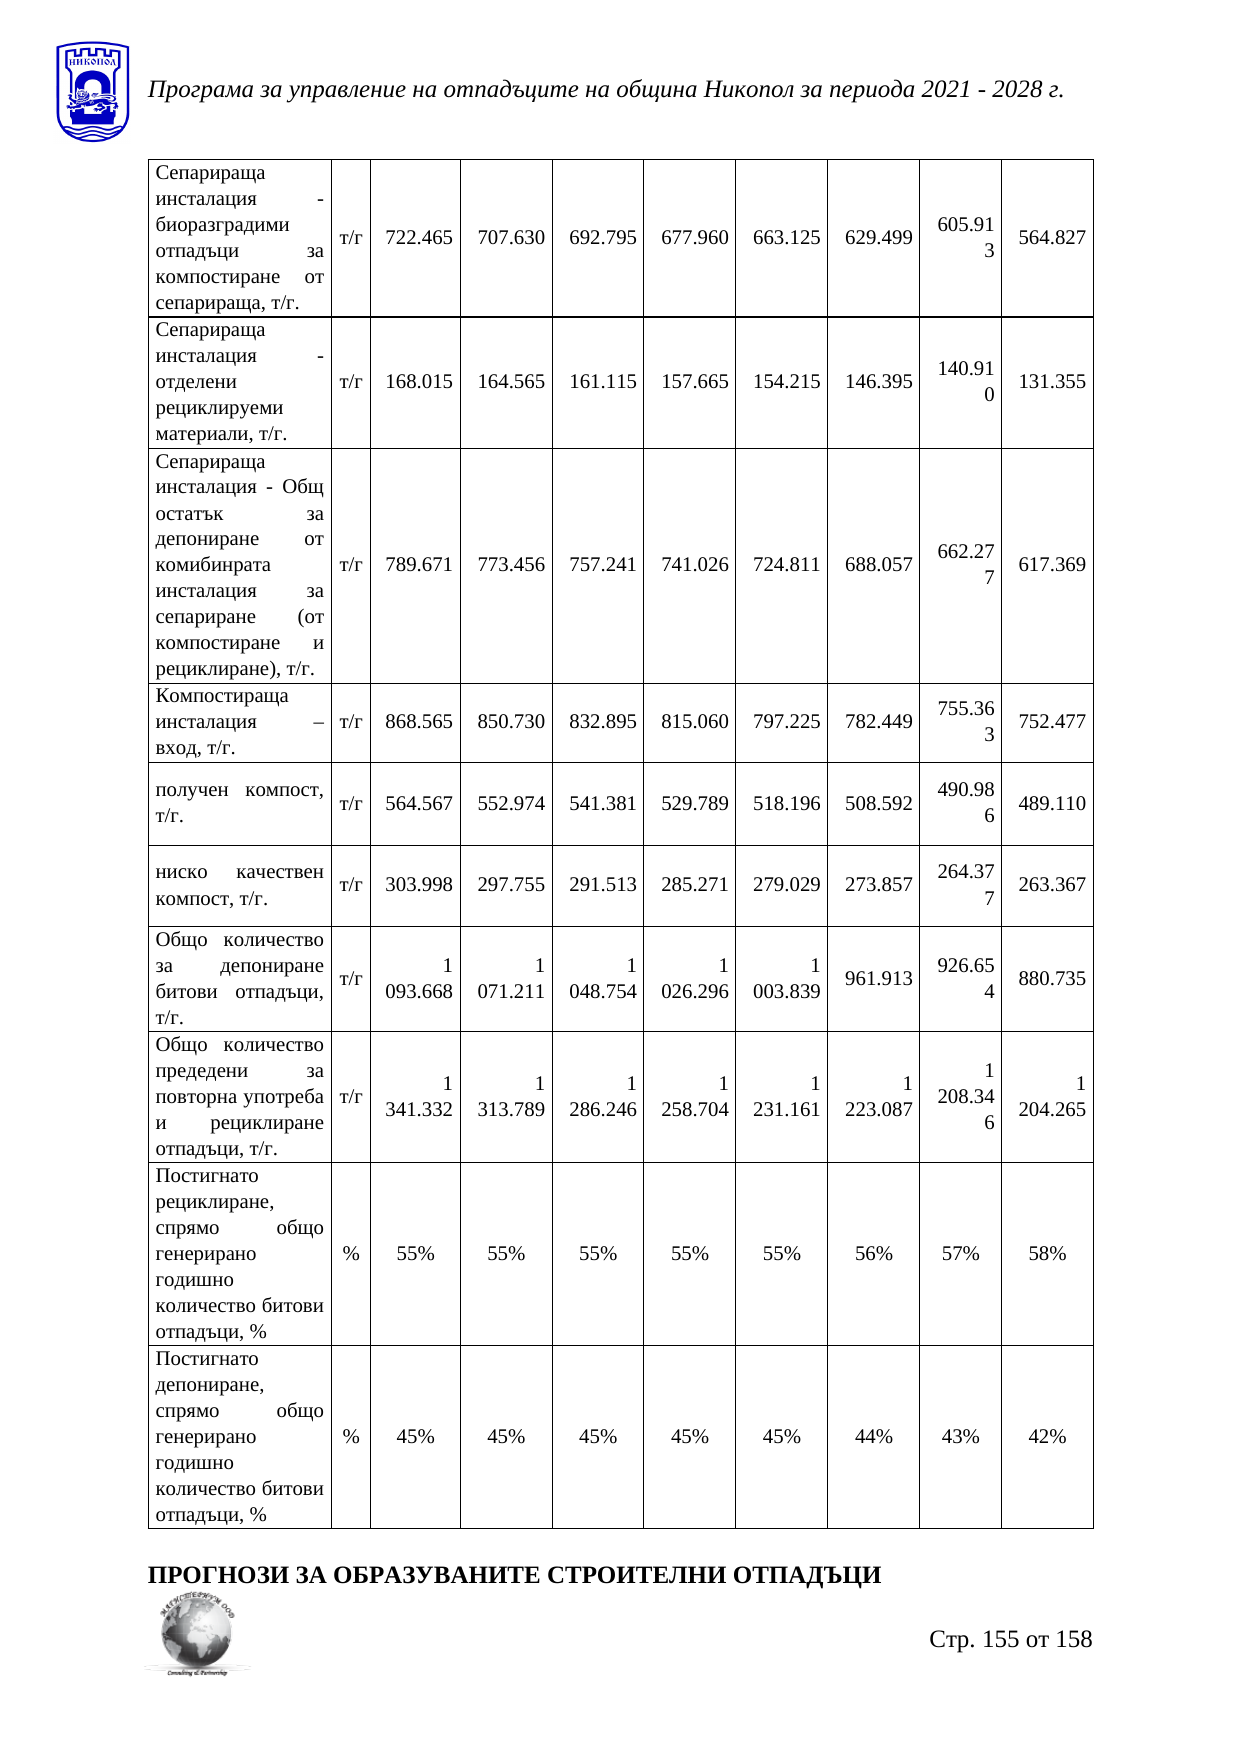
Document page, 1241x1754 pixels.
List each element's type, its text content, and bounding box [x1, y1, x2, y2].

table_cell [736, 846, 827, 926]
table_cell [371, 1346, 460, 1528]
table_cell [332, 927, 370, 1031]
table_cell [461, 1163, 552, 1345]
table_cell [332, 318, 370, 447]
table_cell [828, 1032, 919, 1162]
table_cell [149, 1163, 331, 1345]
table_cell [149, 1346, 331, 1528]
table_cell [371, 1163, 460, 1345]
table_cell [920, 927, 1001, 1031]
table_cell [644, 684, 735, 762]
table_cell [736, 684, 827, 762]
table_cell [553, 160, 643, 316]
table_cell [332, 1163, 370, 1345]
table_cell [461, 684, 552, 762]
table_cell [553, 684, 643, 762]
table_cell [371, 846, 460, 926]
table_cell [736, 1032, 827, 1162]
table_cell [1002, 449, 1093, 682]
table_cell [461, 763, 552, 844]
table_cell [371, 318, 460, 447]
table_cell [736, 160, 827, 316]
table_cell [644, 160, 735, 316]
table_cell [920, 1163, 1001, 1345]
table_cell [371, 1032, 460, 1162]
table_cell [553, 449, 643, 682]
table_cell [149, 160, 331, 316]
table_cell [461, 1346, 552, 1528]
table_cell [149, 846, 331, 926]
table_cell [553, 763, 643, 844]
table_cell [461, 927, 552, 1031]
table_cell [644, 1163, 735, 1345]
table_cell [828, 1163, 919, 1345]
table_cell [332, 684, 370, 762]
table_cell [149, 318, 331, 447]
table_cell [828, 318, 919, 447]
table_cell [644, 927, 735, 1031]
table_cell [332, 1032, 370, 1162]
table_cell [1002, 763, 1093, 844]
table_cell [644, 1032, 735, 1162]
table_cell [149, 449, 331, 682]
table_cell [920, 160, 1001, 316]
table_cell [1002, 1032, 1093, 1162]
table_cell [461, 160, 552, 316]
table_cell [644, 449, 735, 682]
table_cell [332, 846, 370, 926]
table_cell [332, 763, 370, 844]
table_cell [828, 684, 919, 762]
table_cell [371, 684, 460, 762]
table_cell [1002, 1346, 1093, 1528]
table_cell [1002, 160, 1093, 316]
picture [143, 1580, 252, 1688]
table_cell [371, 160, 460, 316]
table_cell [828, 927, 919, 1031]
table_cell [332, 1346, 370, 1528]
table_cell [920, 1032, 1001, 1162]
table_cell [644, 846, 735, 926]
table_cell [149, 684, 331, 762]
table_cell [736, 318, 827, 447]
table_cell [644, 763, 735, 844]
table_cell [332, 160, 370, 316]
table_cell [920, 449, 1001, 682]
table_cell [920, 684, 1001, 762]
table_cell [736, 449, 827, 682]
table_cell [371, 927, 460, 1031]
text ПРОГНОЗИ ЗА ОБРАЗУВАНИТЕ СТРОИТЕЛНИ ОТПАДЪЦИ [148, 1560, 1093, 1589]
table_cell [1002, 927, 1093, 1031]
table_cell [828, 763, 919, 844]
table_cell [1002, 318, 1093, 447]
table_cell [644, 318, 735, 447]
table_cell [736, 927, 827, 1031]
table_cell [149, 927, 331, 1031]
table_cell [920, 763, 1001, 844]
picture [53, 40, 132, 144]
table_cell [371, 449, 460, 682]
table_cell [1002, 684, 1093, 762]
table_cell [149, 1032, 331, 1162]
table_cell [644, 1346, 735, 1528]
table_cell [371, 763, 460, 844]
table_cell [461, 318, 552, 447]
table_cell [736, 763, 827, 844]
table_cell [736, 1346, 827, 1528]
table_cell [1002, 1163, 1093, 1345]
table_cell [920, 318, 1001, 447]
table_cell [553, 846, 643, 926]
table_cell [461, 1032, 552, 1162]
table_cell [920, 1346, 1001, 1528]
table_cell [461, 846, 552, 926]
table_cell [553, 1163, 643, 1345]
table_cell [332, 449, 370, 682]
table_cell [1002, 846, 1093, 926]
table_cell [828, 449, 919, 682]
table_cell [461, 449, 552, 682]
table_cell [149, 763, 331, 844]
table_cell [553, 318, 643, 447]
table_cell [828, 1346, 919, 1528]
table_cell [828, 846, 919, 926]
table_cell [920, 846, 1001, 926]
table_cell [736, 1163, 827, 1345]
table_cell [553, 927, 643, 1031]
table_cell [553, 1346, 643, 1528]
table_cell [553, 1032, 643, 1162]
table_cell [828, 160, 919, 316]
